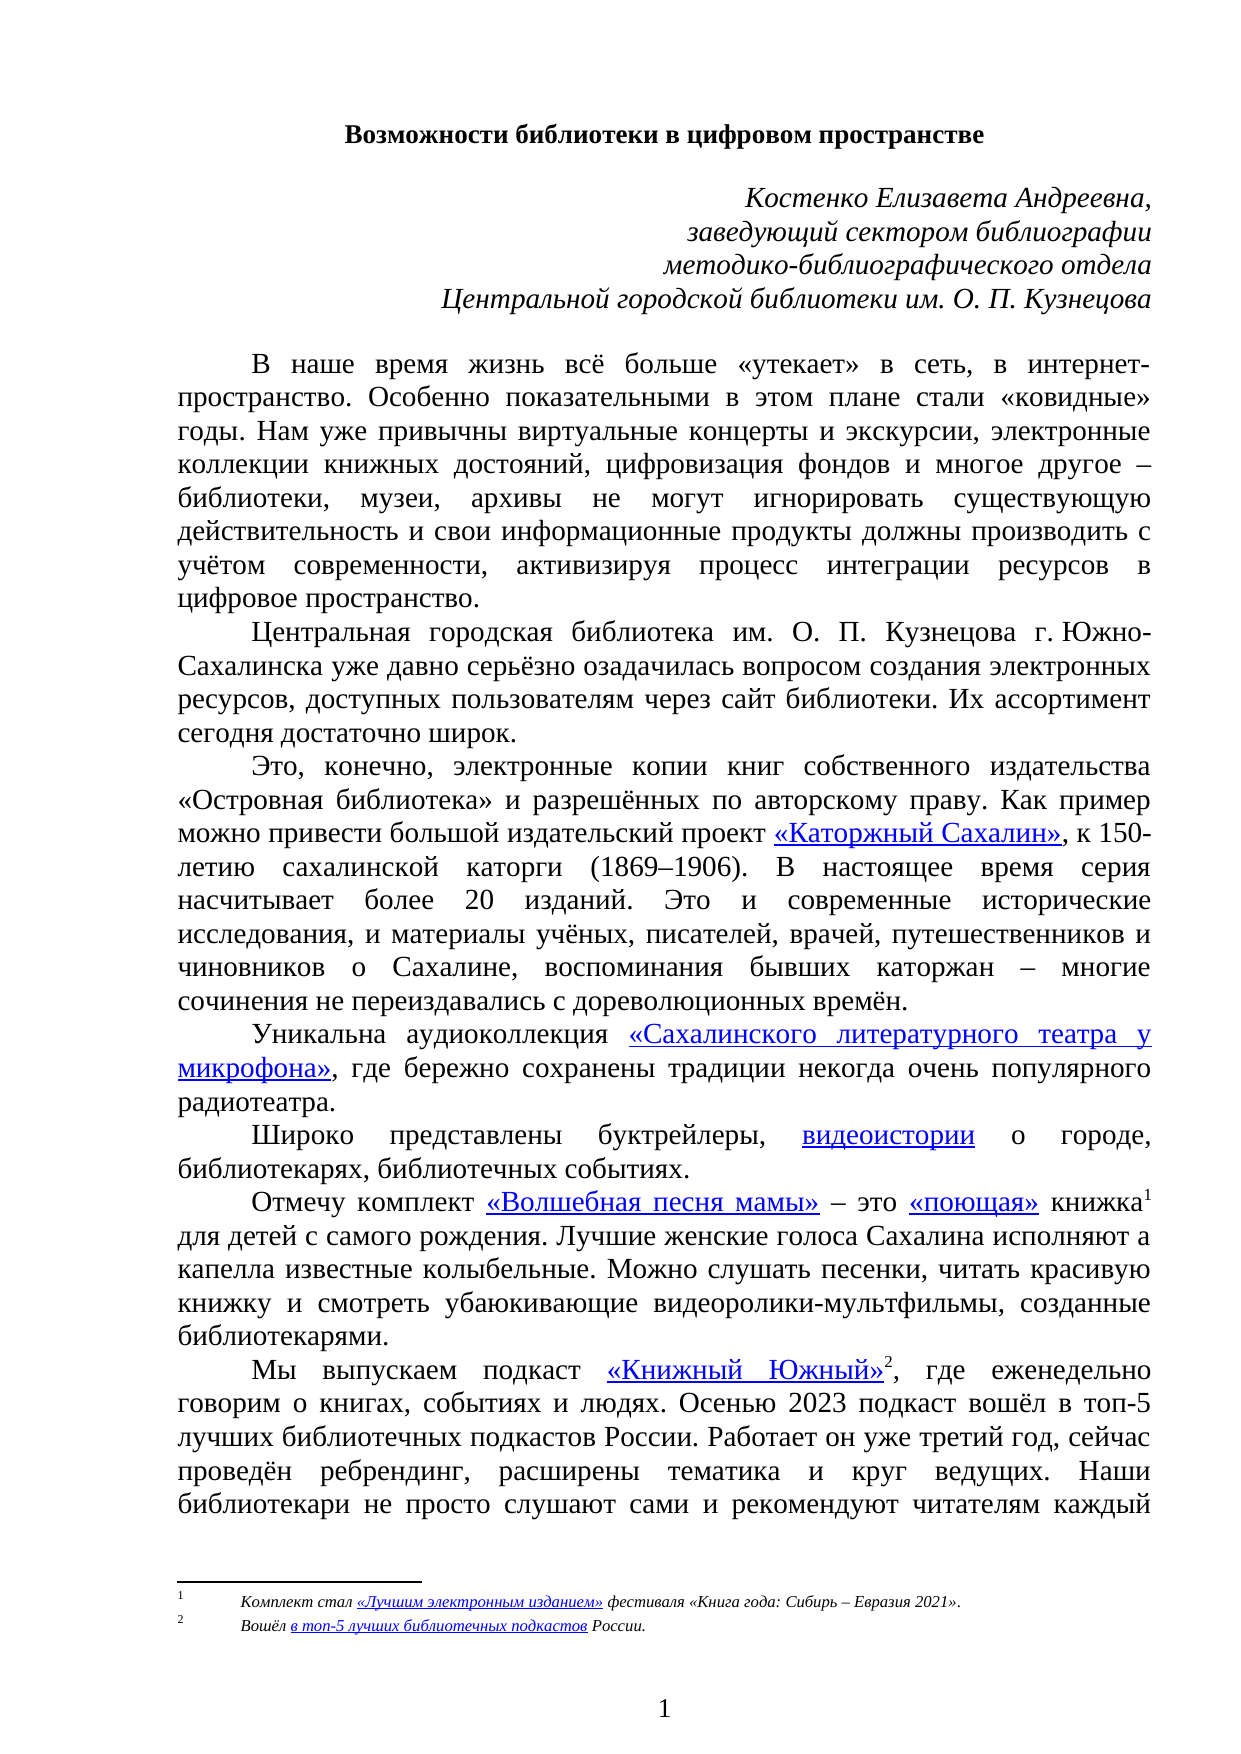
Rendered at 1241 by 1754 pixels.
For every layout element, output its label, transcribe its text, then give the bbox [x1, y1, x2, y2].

text В наше время жизнь всё больше «утекает» в сеть, в интернет-пространство. Особенно показательными в этом плане стали «ковидные» годы. Нам уже привычны виртуальные концерты и экскурсии, электронные коллекции книжных достояний, цифровизация фондов и многое другое – библиотеки, музеи, архивы не могут игнорировать существующую действительность и свои информационные продукты должны производить с учётом современности, активизируя процесс интеграции ресурсов в цифровое пространство. [177, 346, 1152, 614]
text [177, 1352, 1152, 1520]
text Центральная городская библиотека им. О. П. Кузнецова г. Южно-Сахалинска уже давно серьёзно озадачилась вопросом создания электронных ресурсов, доступных пользователям через сайт библиотеки. Их ассортимент сегодня достаточно широк. [177, 614, 1152, 748]
text Костенко Елизавета Андреевна, [177, 180, 1152, 214]
text Центральной городской библиотеки им. О. П. Кузнецова [177, 281, 1152, 314]
text Отмечу комплект «Волшебная песня мамы» – это «поющая» книжка для детей с самого рождения. Лучшие женские голоса Сахалина исполняют а капелла известные колыбельные. Можно слушать песенки, читать красивую книжку и смотреть убаюкивающие видеоролики-мультфильмы, созданные библиотекарями. [177, 1184, 1152, 1352]
text Возможности библиотеки в цифровом пространстве [177, 118, 1152, 149]
text заведующий сектором библиографии [177, 214, 1152, 247]
text Уникальна аудиоколлекция «Сахалинского литературного театра у микрофона», где бережно сохранены традиции некогда очень популярного радиотеатра. [177, 1017, 1152, 1117]
text Широко представлены буктрейлеры, видеоистории о городе, библиотекарях, библиотечных событиях. [177, 1117, 1152, 1184]
text методико-библиографического отдела [177, 247, 1152, 281]
text Это, конечно, электронные копии книг собственного издательства «Островная библиотека» и разрешённых по авторскому праву. Как пример можно привести большой издательский проект «Каторжный Сахалин», к 150-летию сахалинской каторги (1869–1906). В настоящее время серия насчитывает более 20 изданий. Это и современные исторические исследования, и материалы учёных, писателей, врачей, путешественников и чиновников о Сахалине, воспоминания бывших каторжан – многие сочинения не переиздавались с дореволюционных времён. [177, 748, 1152, 1017]
